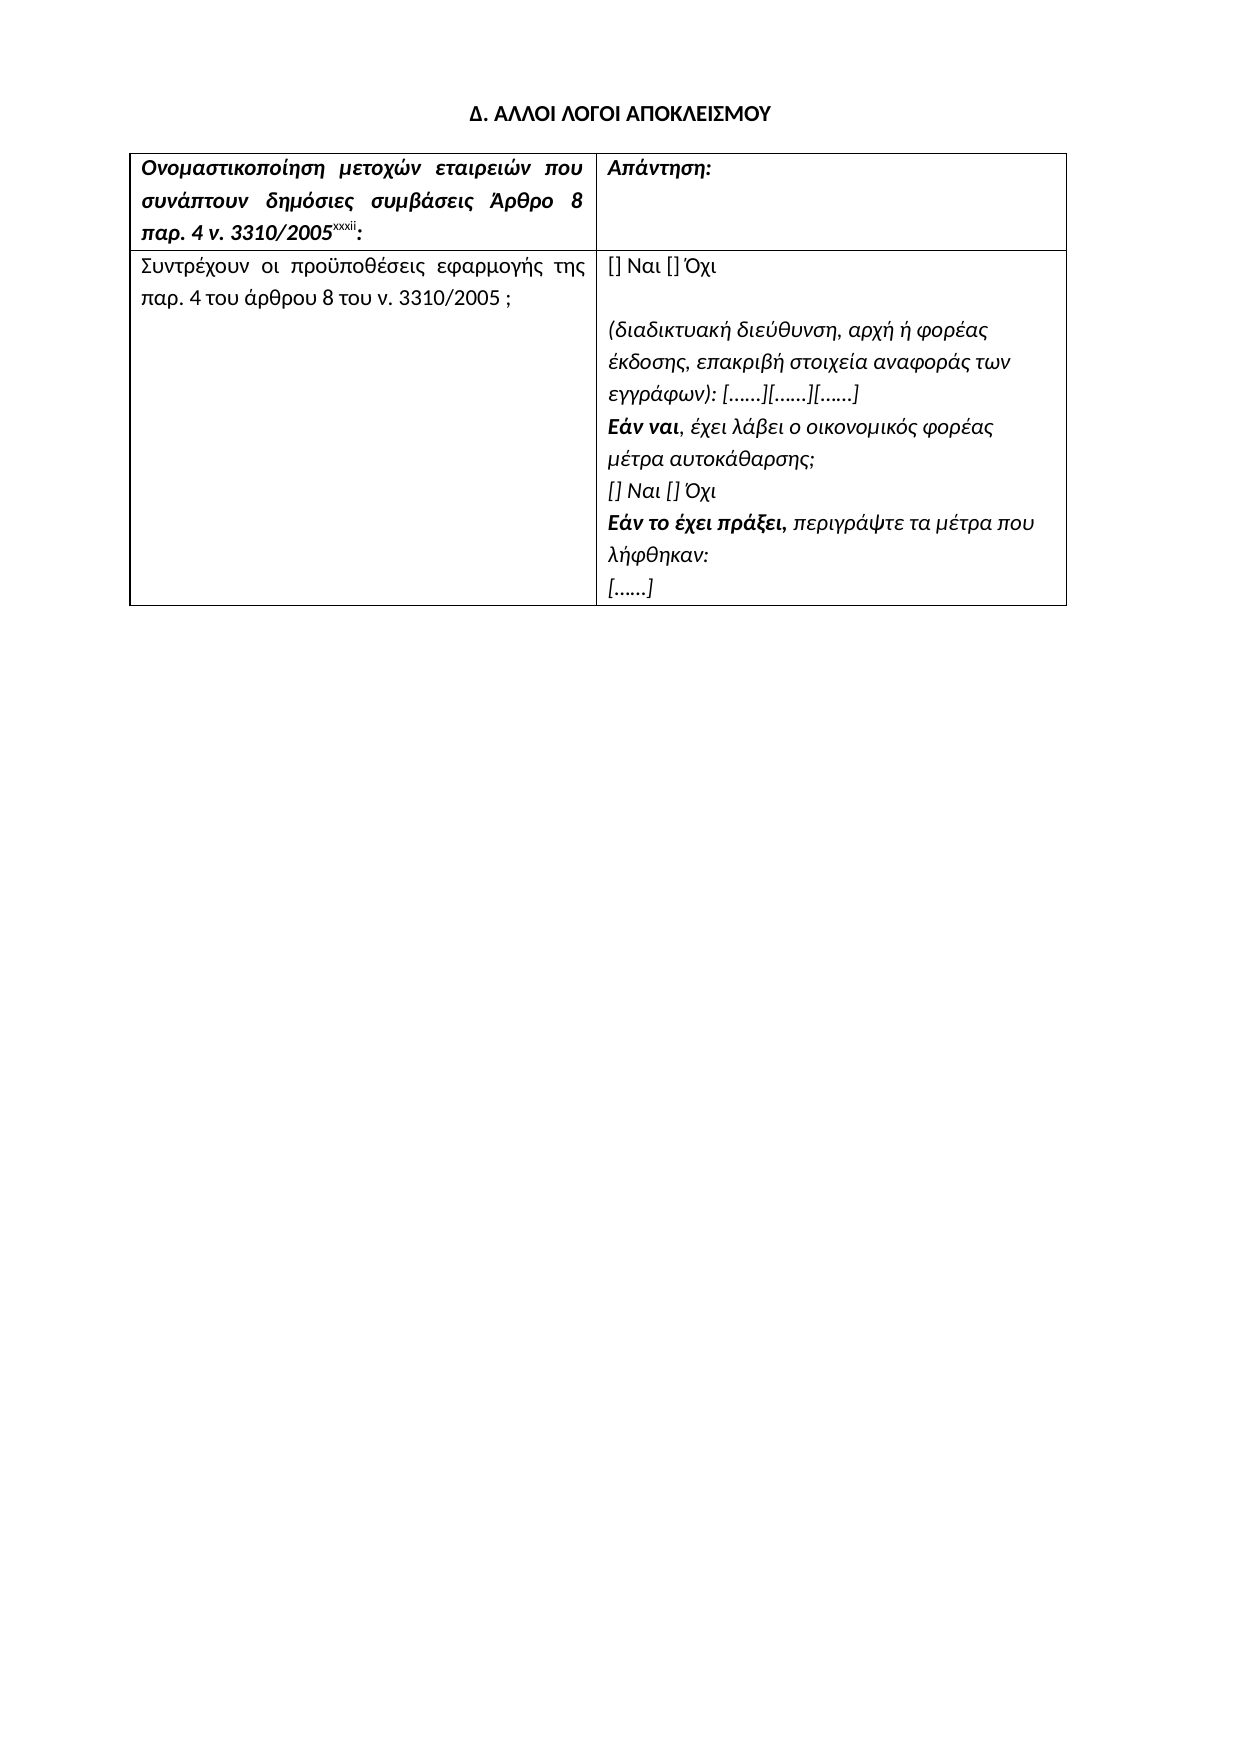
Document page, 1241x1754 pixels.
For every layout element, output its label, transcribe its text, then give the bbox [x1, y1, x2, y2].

table_header Απάντηση: [597, 154, 1066, 250]
text Δ. ΑΛΛΟΙ ΛΟΓΟΙ ΑΠΟΚΛΕΙΣΜΟΥ [118, 99, 1122, 127]
table_cell [] Ναι [] Όχι (διαδικτυακή διεύθυνση, αρχή ή φορέας έκδοσης, επακριβή στοιχεία αναφοράς των εγγράφων): [……][……][……] Εάν ναι, έχει λάβει ο οικονομικός φορέας μέτρα αυτοκάθαρσης; [] Ναι [] Όχι Εάν το έχει πράξει, περιγράψτε τα μέτρα που λήφθηκαν: [……] [597, 251, 1066, 604]
table_cell Συντρέχουν οι προϋποθέσεις εφαρμογής της παρ. 4 του άρθρου 8 του ν. 3310/2005 ; [131, 251, 596, 604]
table_header Ονομαστικοποίηση μετοχών εταιρειών που συνάπτουν δημόσιες συμβάσεις Άρθρο 8 παρ. 4 ν. 3310/2005: [131, 154, 596, 250]
